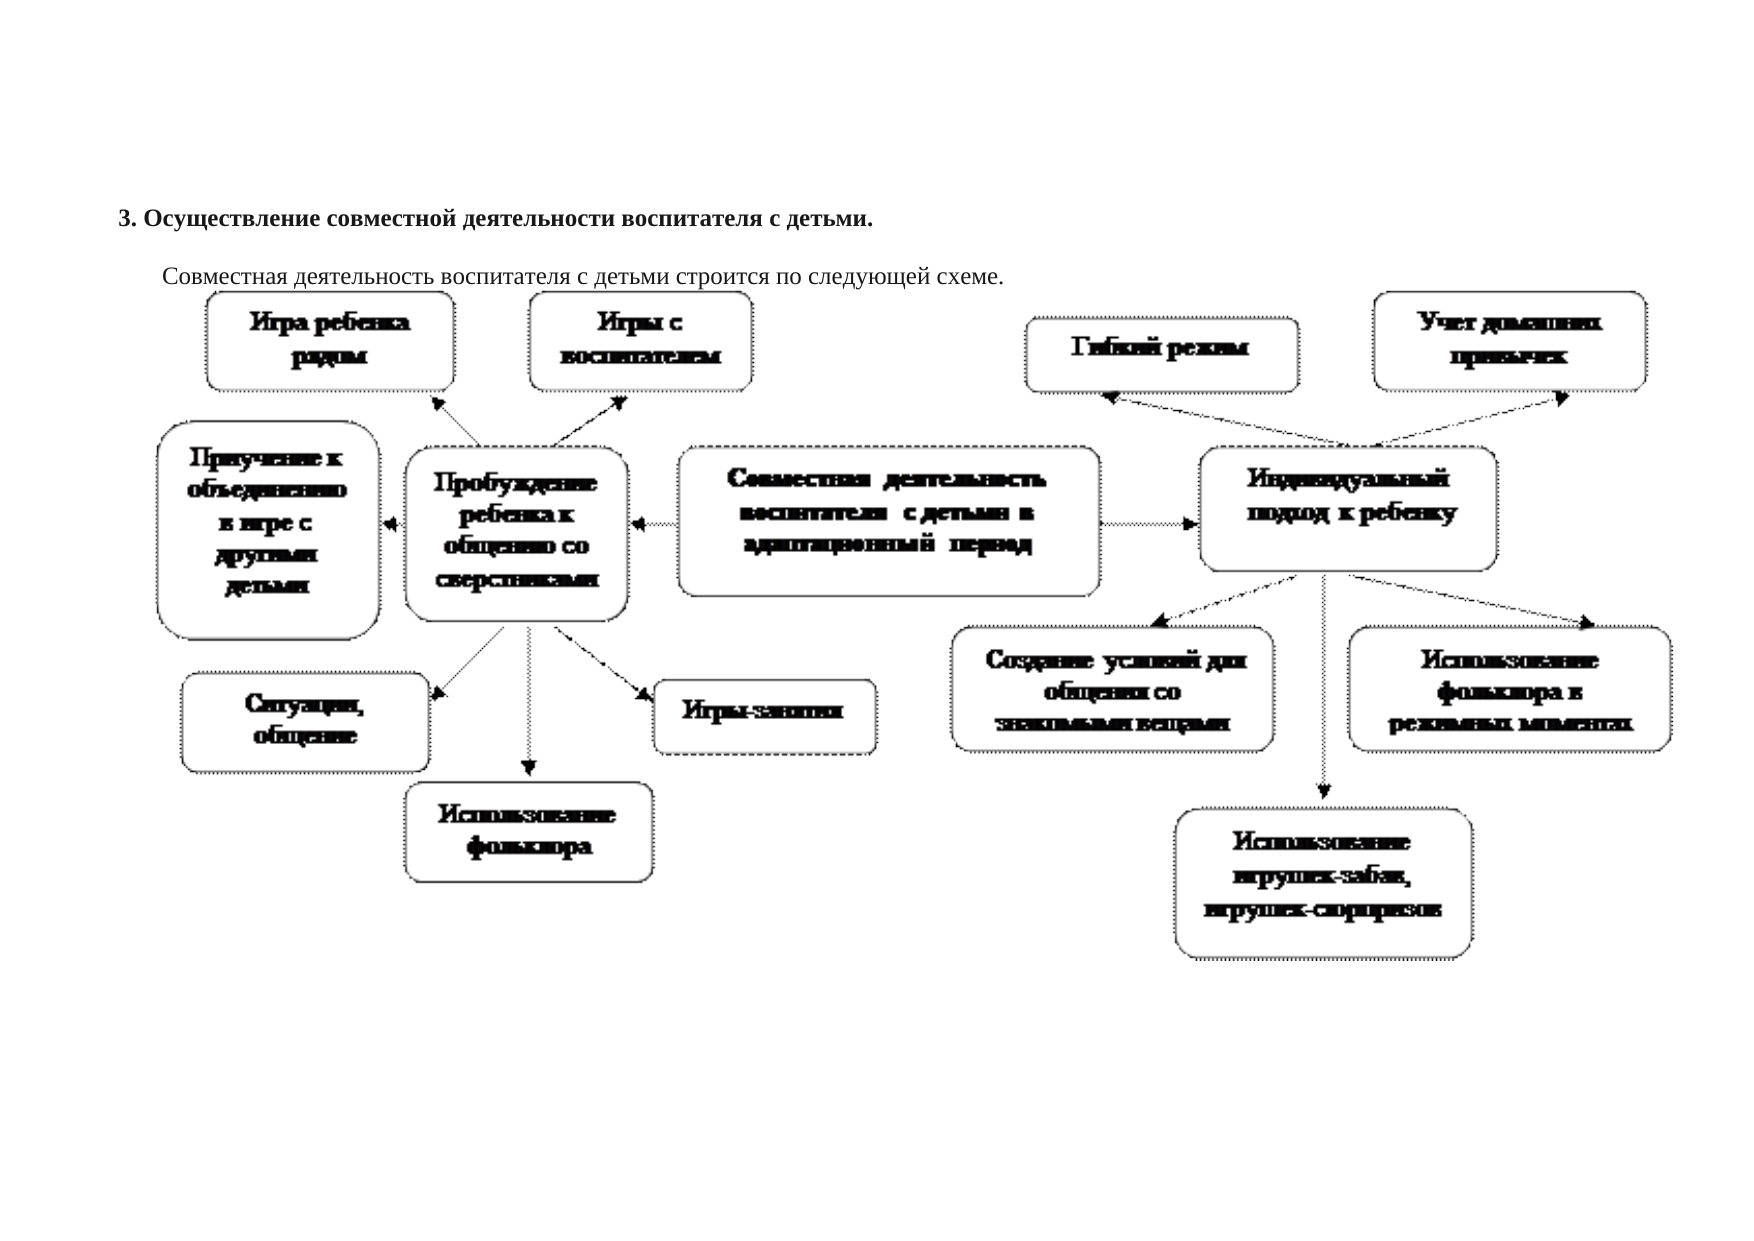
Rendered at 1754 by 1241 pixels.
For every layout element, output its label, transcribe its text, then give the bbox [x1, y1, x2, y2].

text 3. Осуществление совместной деятельности воспитателя с детьми. [118, 203, 1636, 232]
picture [155, 289, 1674, 961]
text Совместная деятельность воспитателя с детьми строится по следующей схеме. [156, 261, 1636, 289]
